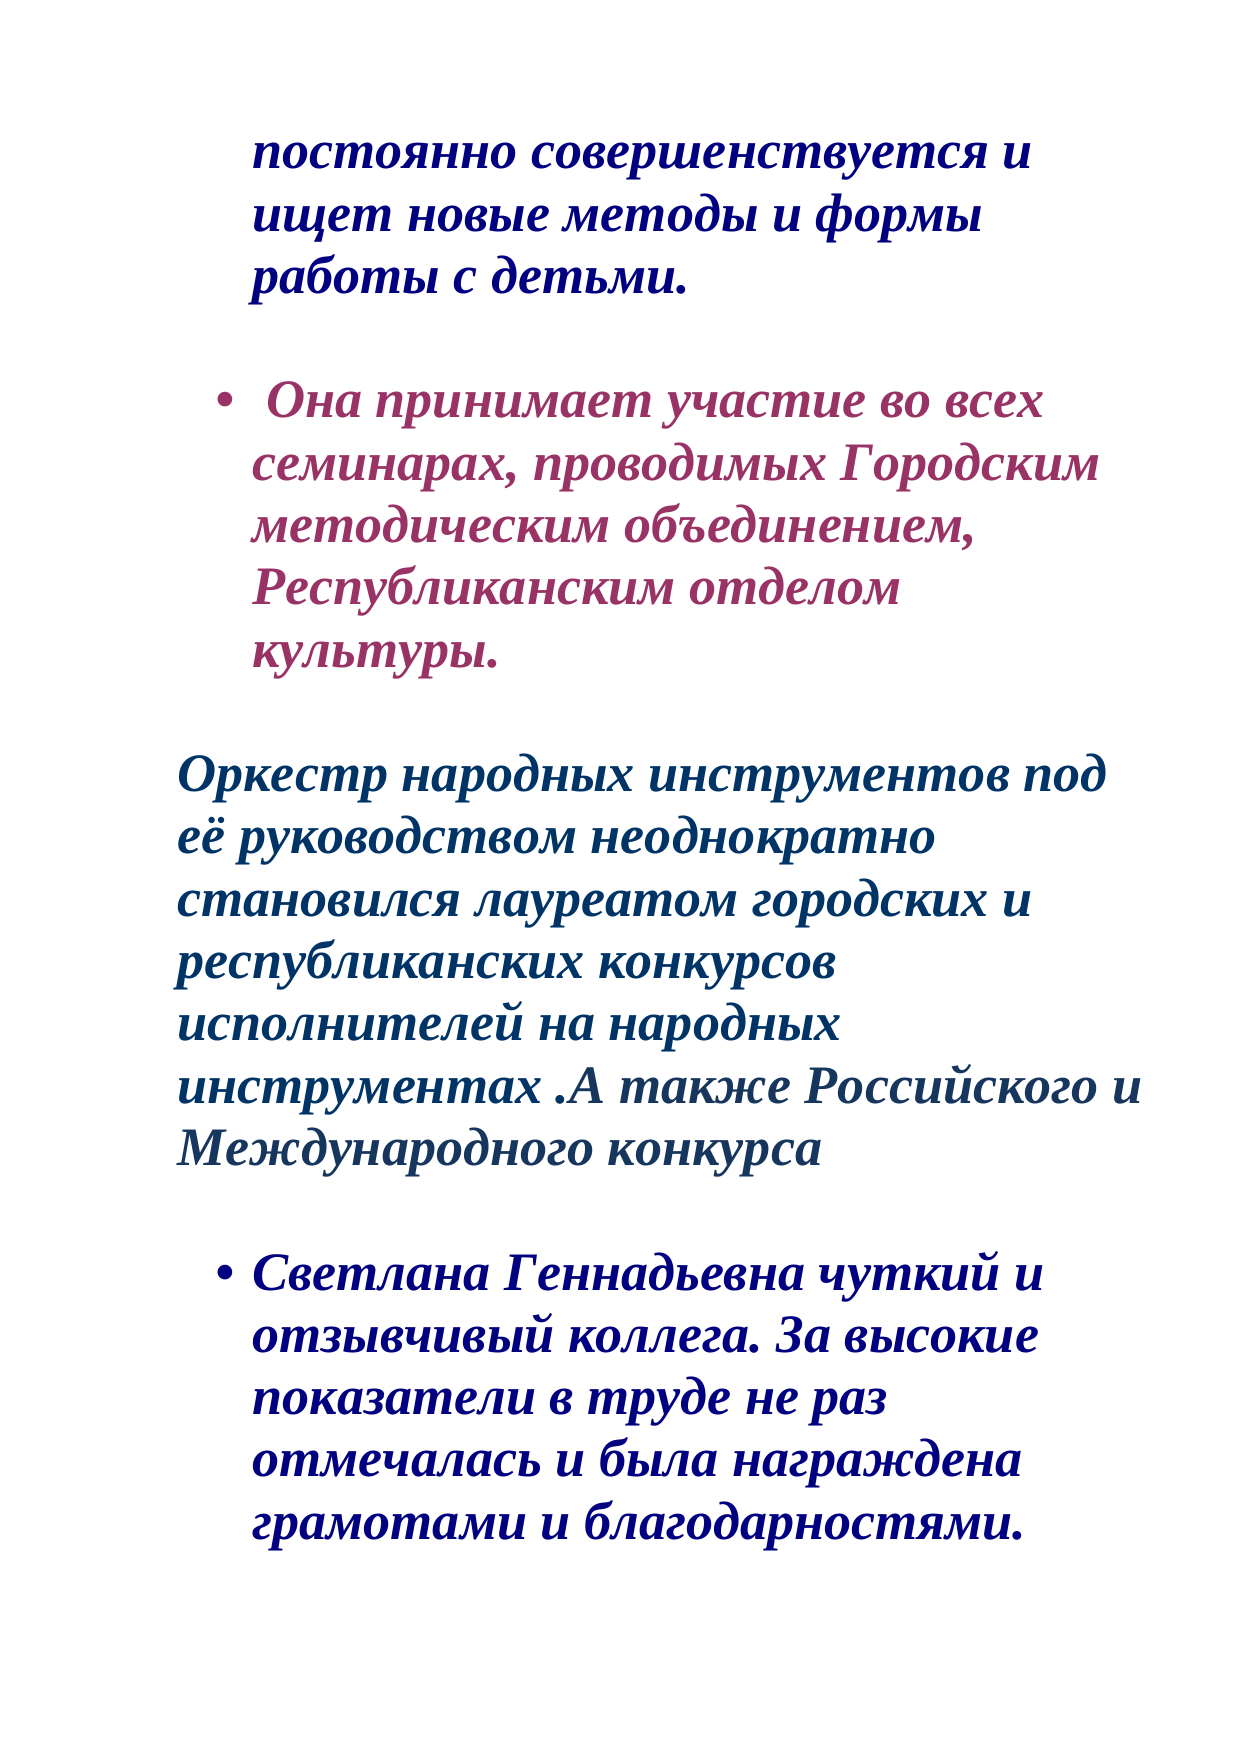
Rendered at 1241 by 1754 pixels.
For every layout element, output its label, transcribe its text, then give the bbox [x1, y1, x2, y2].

text Оркестр народных инструментов под её руководством неоднократно становился лауреатом городских и республиканских конкурсов исполнителей на народных инструментах .А также Российского и Международного конкурса [177, 741, 1152, 1177]
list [215, 118, 1152, 305]
list Она принимает участие во всех семинарах, проводимых Городским методическим объединением, Республиканским отделом культуры. [215, 367, 1152, 679]
list Светлана Геннадьевна чуткий и отзывчивый коллега. За высокие показатели в труде не раз отмечалась и была награждена грамотами и благодарностями. [215, 1239, 1152, 1551]
